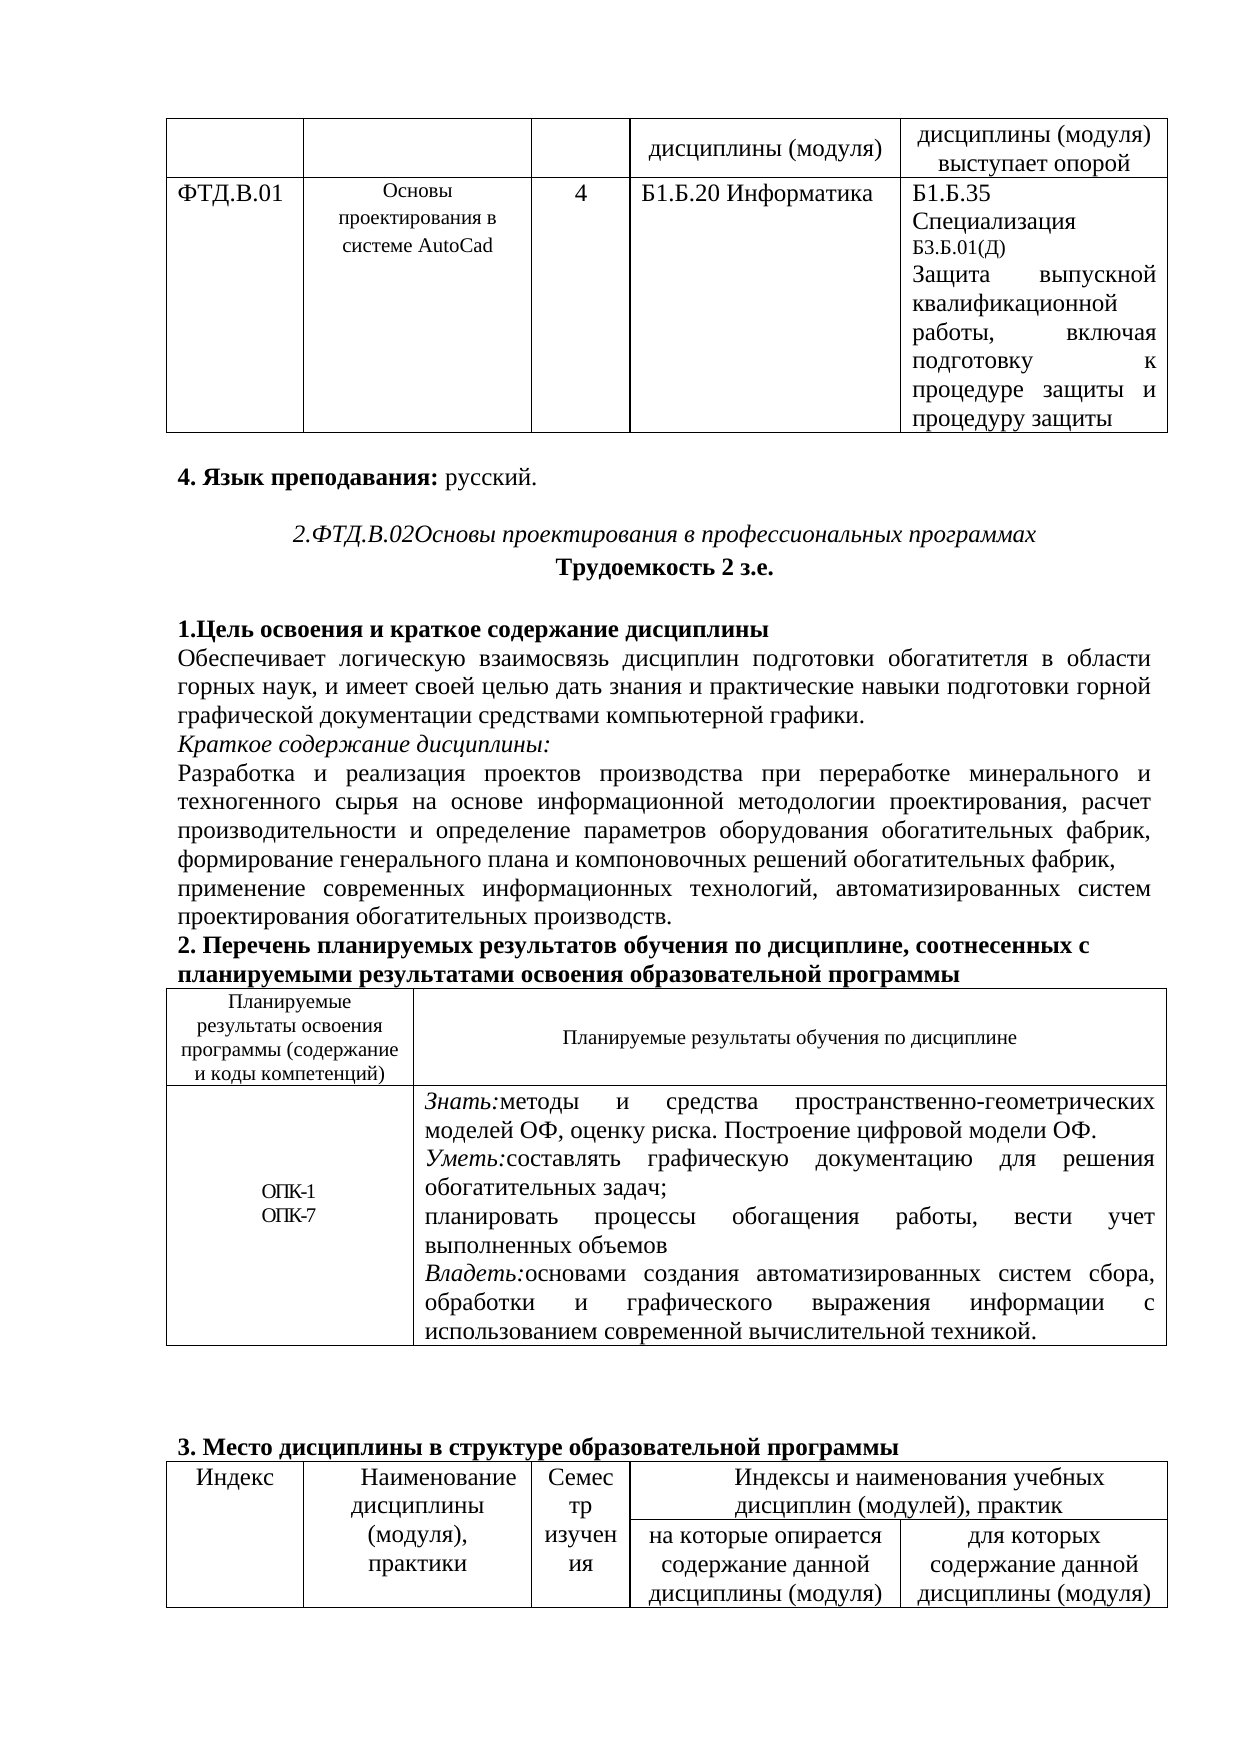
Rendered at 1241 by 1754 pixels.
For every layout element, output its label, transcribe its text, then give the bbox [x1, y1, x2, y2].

table_header Семестр изучения [532, 1462, 629, 1607]
text 3. Место дисциплины в структуре образовательной программы [177, 1432, 1152, 1461]
text Обеспечивает логическую взаимосвязь дисциплин подготовки обогатитетля в области горных наук, и имеет своей целью дать знания и практические навыки подготовки горной графической документации средствами компьютерной графики. [177, 643, 1152, 729]
table_cell Основы проектирования в системе AutoCad [304, 178, 531, 432]
table_header Индекс [167, 1462, 303, 1607]
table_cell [631, 1520, 900, 1607]
text 2. Перечень планируемых результатов обучения по дисциплине, соотнесенных с планируемыми результатами освоения образовательной программы [177, 930, 1152, 988]
table_header Планируемые результаты обучения по дисциплине [414, 989, 1166, 1085]
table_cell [901, 119, 1167, 177]
text 4. Язык преподавания: русский. [177, 462, 1152, 490]
text Разработка и реализация проектов производства при переработке минерального и техногенного сырья на основе информационной методологии проектирования, расчет производительности и определение параметров оборудования обогатительных фабрик, формирование генерального плана и компоновочных решений обогатительных фабрик, [177, 758, 1152, 873]
table_cell Б1.Б.20 Информатика [631, 178, 900, 432]
table_header Индексы и наименования учебных дисциплин (модулей), практик [631, 1462, 1167, 1519]
text 2.ФТД.В.02Основы проектирования в профессиональных программах [177, 519, 1152, 548]
table_cell Знать:методы и средства пространственно-геометрических моделей ОФ, оценку риска. Построение цифровой модели ОФ. Уметь:составлять графическую документацию для решения обогатительных задач; планировать процессы обогащения работы, вести учет выполненных объемов Владеть:основами создания автоматизированных систем сбора, обработки и графического выражения информации с использованием современной вычислительной техникой. [414, 1086, 1166, 1345]
text Краткое содержание дисциплины: [177, 729, 1152, 758]
table_cell ОПК-1 ОПК-7 [167, 1086, 413, 1345]
table_cell Б1.Б.35 Специализация Б3.Б.01(Д) Защита выпускной квалификационной работы, включая подготовку к процедуре защиты и процедуру защиты [901, 178, 1167, 432]
text применение современных информационных технологий, автоматизированных систем проектирования обогатительных производств. [177, 873, 1152, 930]
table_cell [901, 1520, 1167, 1607]
text Трудоемкость 2 з.е. [177, 552, 1152, 581]
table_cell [631, 119, 900, 177]
text 1.Цель освоения и краткое содержание дисциплины [177, 614, 1152, 643]
table_cell 4 [532, 178, 629, 432]
table_cell ФТД.В.01 [167, 178, 303, 432]
table_header Наименование дисциплины (модуля), практики [304, 1462, 531, 1607]
table_header Планируемые результаты освоения программы (содержание и коды компетенций) [167, 989, 413, 1085]
